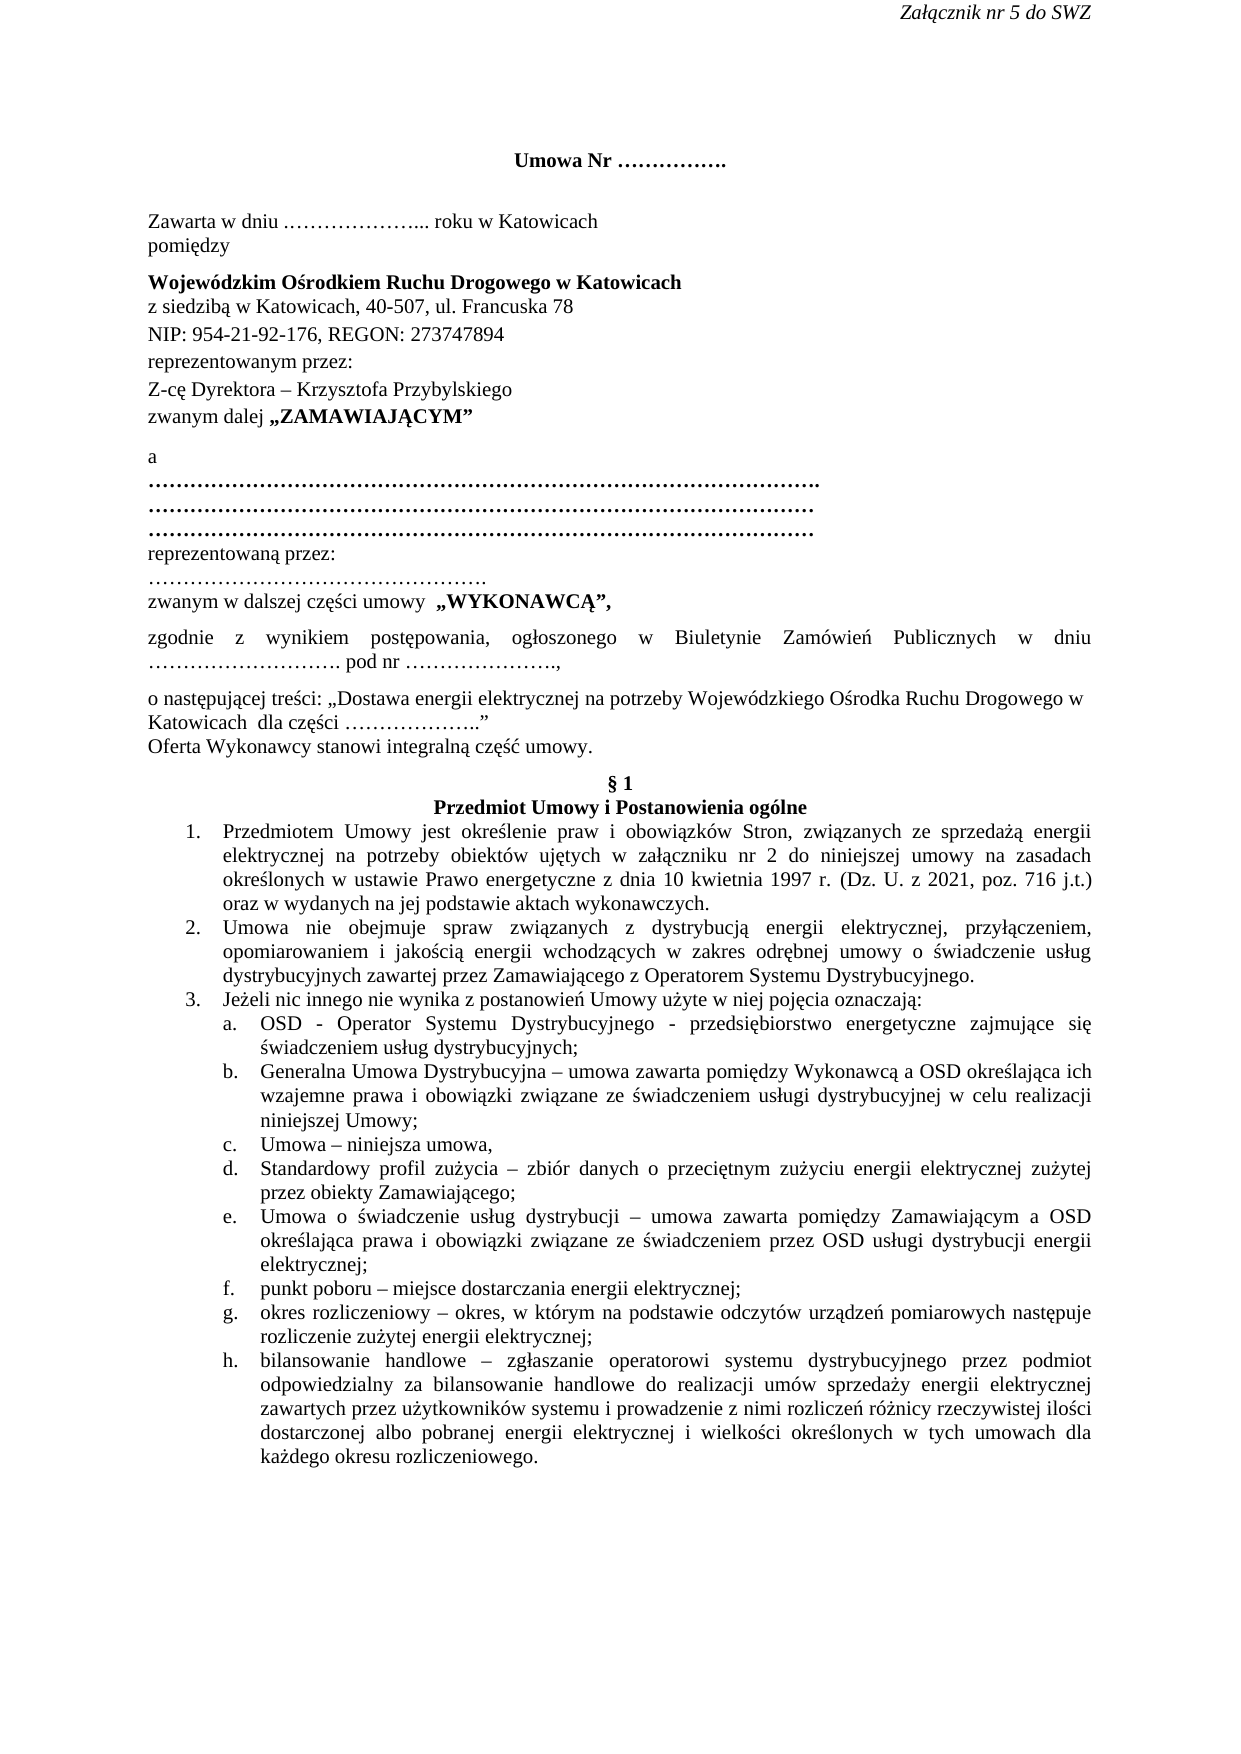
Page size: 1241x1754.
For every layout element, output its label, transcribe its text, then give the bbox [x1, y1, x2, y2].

text z siedzibą w Katowicach, 40-507, ul. Francuska 78 [148, 294, 1093, 318]
list Umowa nie obejmuje spraw związanych z dystrybucją energii elektrycznej, przyłączeniem, opomiarowaniem i jakością energii wchodzących w zakres odrębnej umowy o świadczenie usług dystrybucyjnych zawartej przez Zamawiającego z Operatorem Systemu Dystrybucyjnego. [185, 915, 1093, 987]
list Jeżeli nic innego nie wynika z postanowień Umowy użyte w niej pojęcia oznaczają: [185, 987, 1093, 1011]
text Wojewódzkim Ośrodkiem Ruchu Drogowego w Katowicach [148, 270, 1093, 294]
text reprezentowanym przez: [148, 349, 1093, 373]
list Przedmiotem Umowy jest określenie praw i obowiązków Stron, związanych ze sprzedażą energii elektrycznej na potrzeby obiektów ujętych w załączniku nr 2 do niniejszej umowy na zasadach określonych w ustawie Prawo energetyczne z dnia 10 kwietnia 1997 r. (Dz. U. z 2021, poz. 716 j.t.) oraz w wydanych na jej podstawie aktach wykonawczych. [185, 819, 1093, 915]
list Umowa – niniejsza umowa, [223, 1132, 1093, 1156]
text zgodnie z wynikiem postępowania, ogłoszonego w Biuletynie Zamówień Publicznych w dniu ………………………. pod nr …………………., [148, 625, 1093, 673]
list OSD - Operator Systemu Dystrybucyjnego - przedsiębiorstwo energetyczne zajmujące się świadczeniem usług dystrybucyjnych; [223, 1011, 1093, 1059]
list punkt poboru – miejsce dostarczania energii elektrycznej; [223, 1276, 1093, 1300]
list Umowa o świadczenie usług dystrybucji – umowa zawarta pomiędzy Zamawiającym a OSD określająca prawa i obowiązki związane ze świadczeniem przez OSD usługi dystrybucji energii elektrycznej; [223, 1204, 1093, 1276]
text reprezentowaną przez: [148, 541, 1093, 565]
text § 1 [148, 771, 1093, 795]
text ……………………………………………………………………………………. [148, 468, 1093, 492]
text zwanym dalej „ZAMAWIAJĄCYM” [148, 404, 1093, 428]
list Standardowy profil zużycia – zbiór danych o przeciętnym zużyciu energii elektrycznej zużytej przez obiekty Zamawiającego; [223, 1156, 1093, 1204]
text zwanym w dalszej części umowy „WYKONAWCĄ”, [148, 589, 1093, 613]
text NIP: 954-21-92-176, REGON: 273747894 [148, 321, 1093, 346]
text …………………………………………………………………………………… [148, 517, 1093, 541]
text Oferta Wykonawcy stanowi integralną część umowy. [148, 734, 1093, 758]
text Zawarta w dniu .………………... roku w Katowicach [148, 209, 1093, 233]
text Przedmiot Umowy i Postanowienia ogólne [148, 795, 1093, 819]
text pomiędzy [148, 233, 1093, 257]
text o następującej treści: „Dostawa energii elektrycznej na potrzeby Wojewódzkiego Ośrodka Ruchu Drogowego w Katowicach dla części ………………..” [148, 686, 1093, 734]
text …………………………………………. [148, 565, 1093, 589]
text Z-cę Dyrektora – Krzysztofa Przybylskiego [148, 377, 1093, 401]
text Umowa Nr ……………. [148, 148, 1093, 172]
list Generalna Umowa Dystrybucyjna – umowa zawarta pomiędzy Wykonawcą a OSD określająca ich wzajemne prawa i obowiązki związane ze świadczeniem usługi dystrybucyjnej w celu realizacji niniejszej Umowy; [223, 1059, 1093, 1132]
text …………………………………………………………………………………… [148, 492, 1093, 517]
text a [148, 444, 1093, 468]
list okres rozliczeniowy – okres, w którym na podstawie odczytów urządzeń pomiarowych następuje rozliczenie zużytej energii elektrycznej; [223, 1300, 1093, 1348]
list bilansowanie handlowe – zgłaszanie operatorowi systemu dystrybucyjnego przez podmiot odpowiedzialny za bilansowanie handlowe do realizacji umów sprzedaży energii elektrycznej zawartych przez użytkowników systemu i prowadzenie z nimi rozliczeń różnicy rzeczywistej ilości dostarczonej albo pobranej energii elektrycznej i wielkości określonych w tych umowach dla każdego okresu rozliczeniowego. [223, 1348, 1093, 1468]
